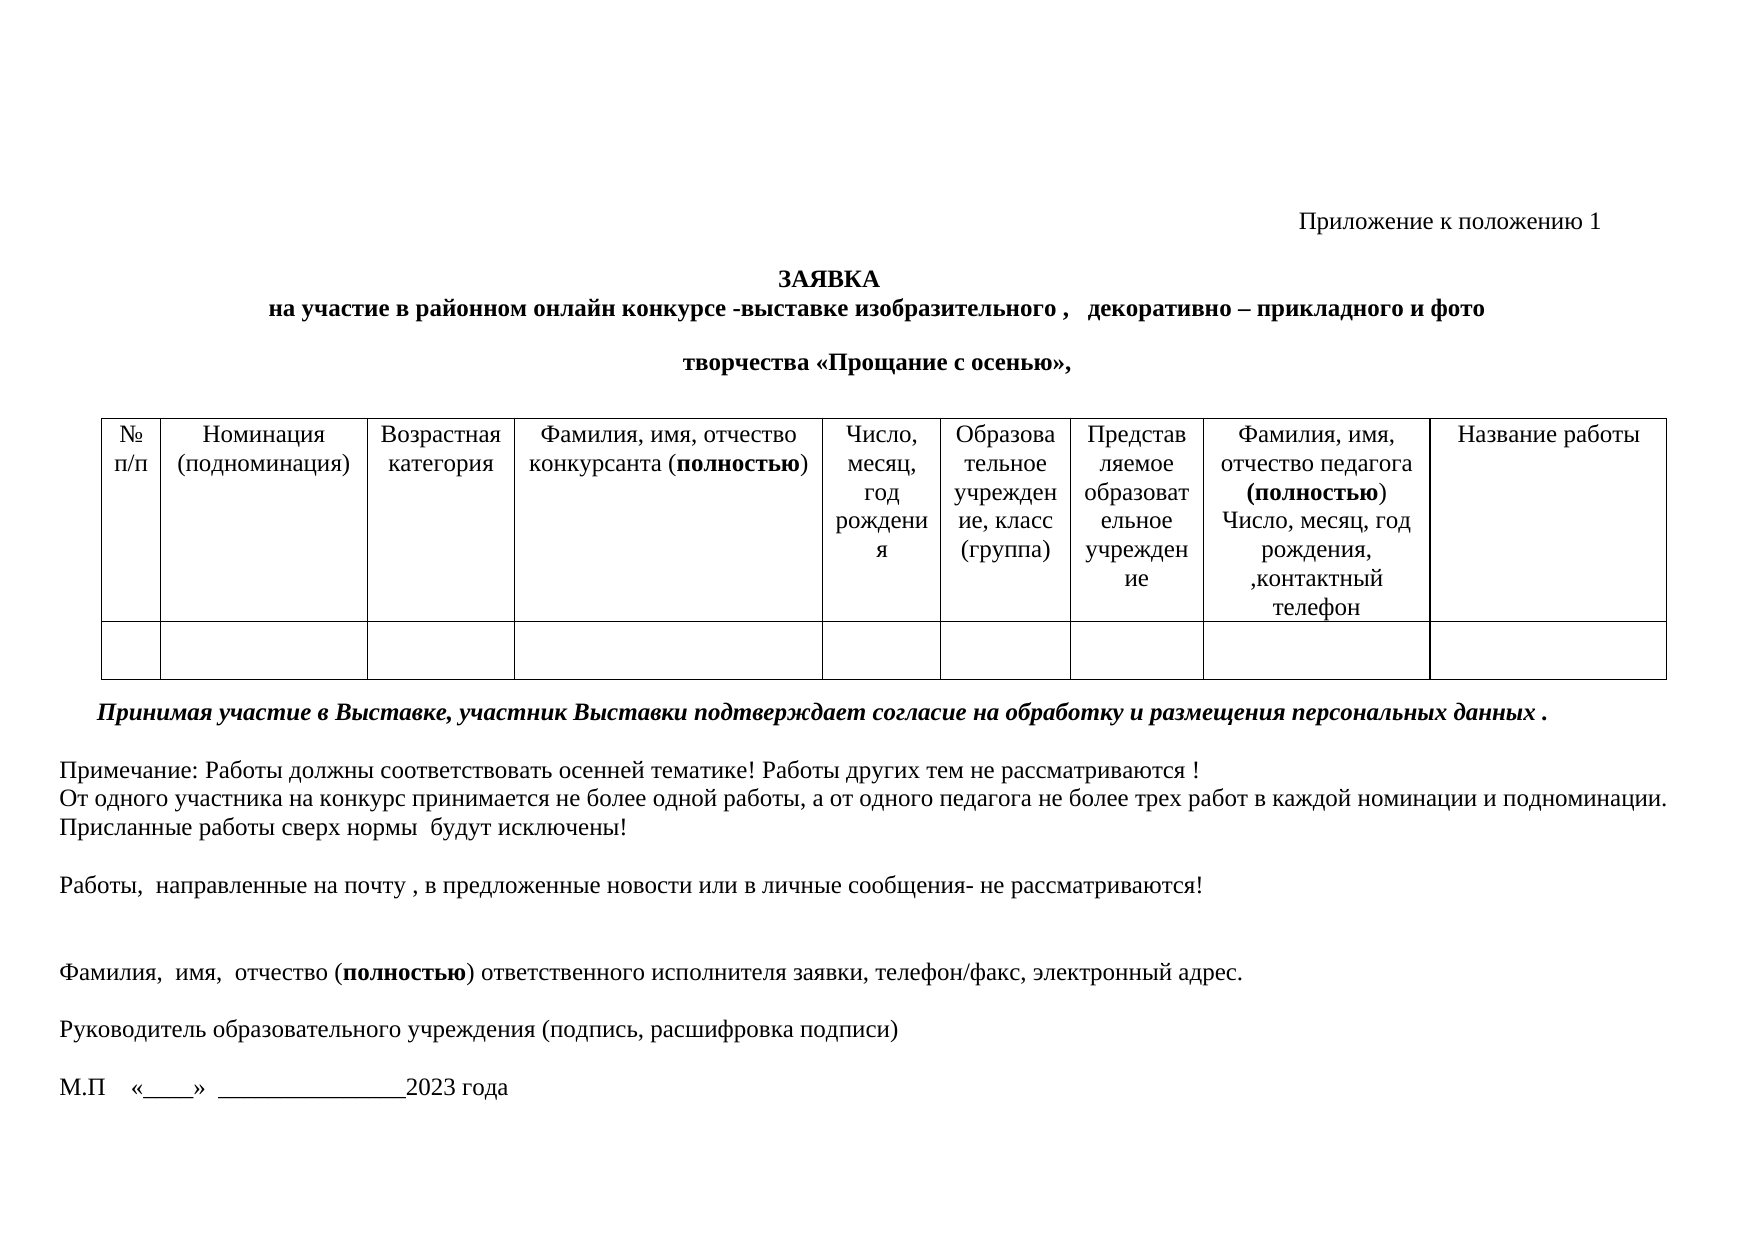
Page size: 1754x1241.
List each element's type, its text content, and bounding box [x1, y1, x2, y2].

table_header № п/п [102, 419, 160, 621]
text М.П «____» _______________2023 года [59, 1072, 1710, 1101]
table_header Фамилия, имя, отчество конкурсанта (полностью) [515, 419, 822, 621]
table_header Название работы [1431, 419, 1666, 621]
text творчества «Прощание с осенью», [44, 347, 1710, 376]
text ЗАЯВКА [59, 264, 1710, 293]
table_cell [1431, 622, 1666, 679]
text Работы, направленные на почту , в предложенные новости или в личные сообщения- не рассматриваются! [59, 870, 1710, 899]
table_cell [161, 622, 367, 679]
table_header Фамилия, имя, отчество педагога (полностью) Число, месяц, год рождения, ,контактный телефон [1204, 419, 1429, 621]
table_header Номинация (подноминация) [161, 419, 367, 621]
list Принимая участие в Выставке, участник Выставки подтверждает согласие на обработку и размещения персональных данных . [59, 438, 1710, 726]
table_cell [941, 622, 1070, 679]
table_header Образовательное учреждение, класс (группа) [941, 419, 1070, 621]
table_header Представляемое образовательное учреждение [1071, 419, 1203, 621]
table_cell [1071, 622, 1203, 679]
text Фамилия, имя, отчество (полностью) ответственного исполнителя заявки, телефон/факс, электронный адрес. [59, 957, 1710, 986]
table_header Возрастная категория [368, 419, 514, 621]
table_header Число, месяц, год рождения [823, 419, 940, 621]
table_cell [515, 622, 822, 679]
text Руководитель образовательного учреждения (подпись, расшифровка подписи) [59, 1014, 1710, 1043]
text Примечание: Работы должны соответствовать осенней тематике! Работы других тем не рассматриваются ! [59, 755, 1710, 783]
text От одного участника на конкурс принимается не более одной работы, а от одного педагога не более трех работ в каждой номинации и подноминации. Присланные работы сверх нормы будут исключены! [59, 783, 1710, 841]
text на участие в районном онлайн конкурсе -выставке изобразительного , декоративно – прикладного и фото [44, 293, 1710, 322]
text Приложение к положению 1 [59, 206, 1710, 235]
table_cell [1204, 622, 1429, 679]
table_cell [368, 622, 514, 679]
table_cell [102, 622, 160, 679]
table_cell [823, 622, 940, 679]
